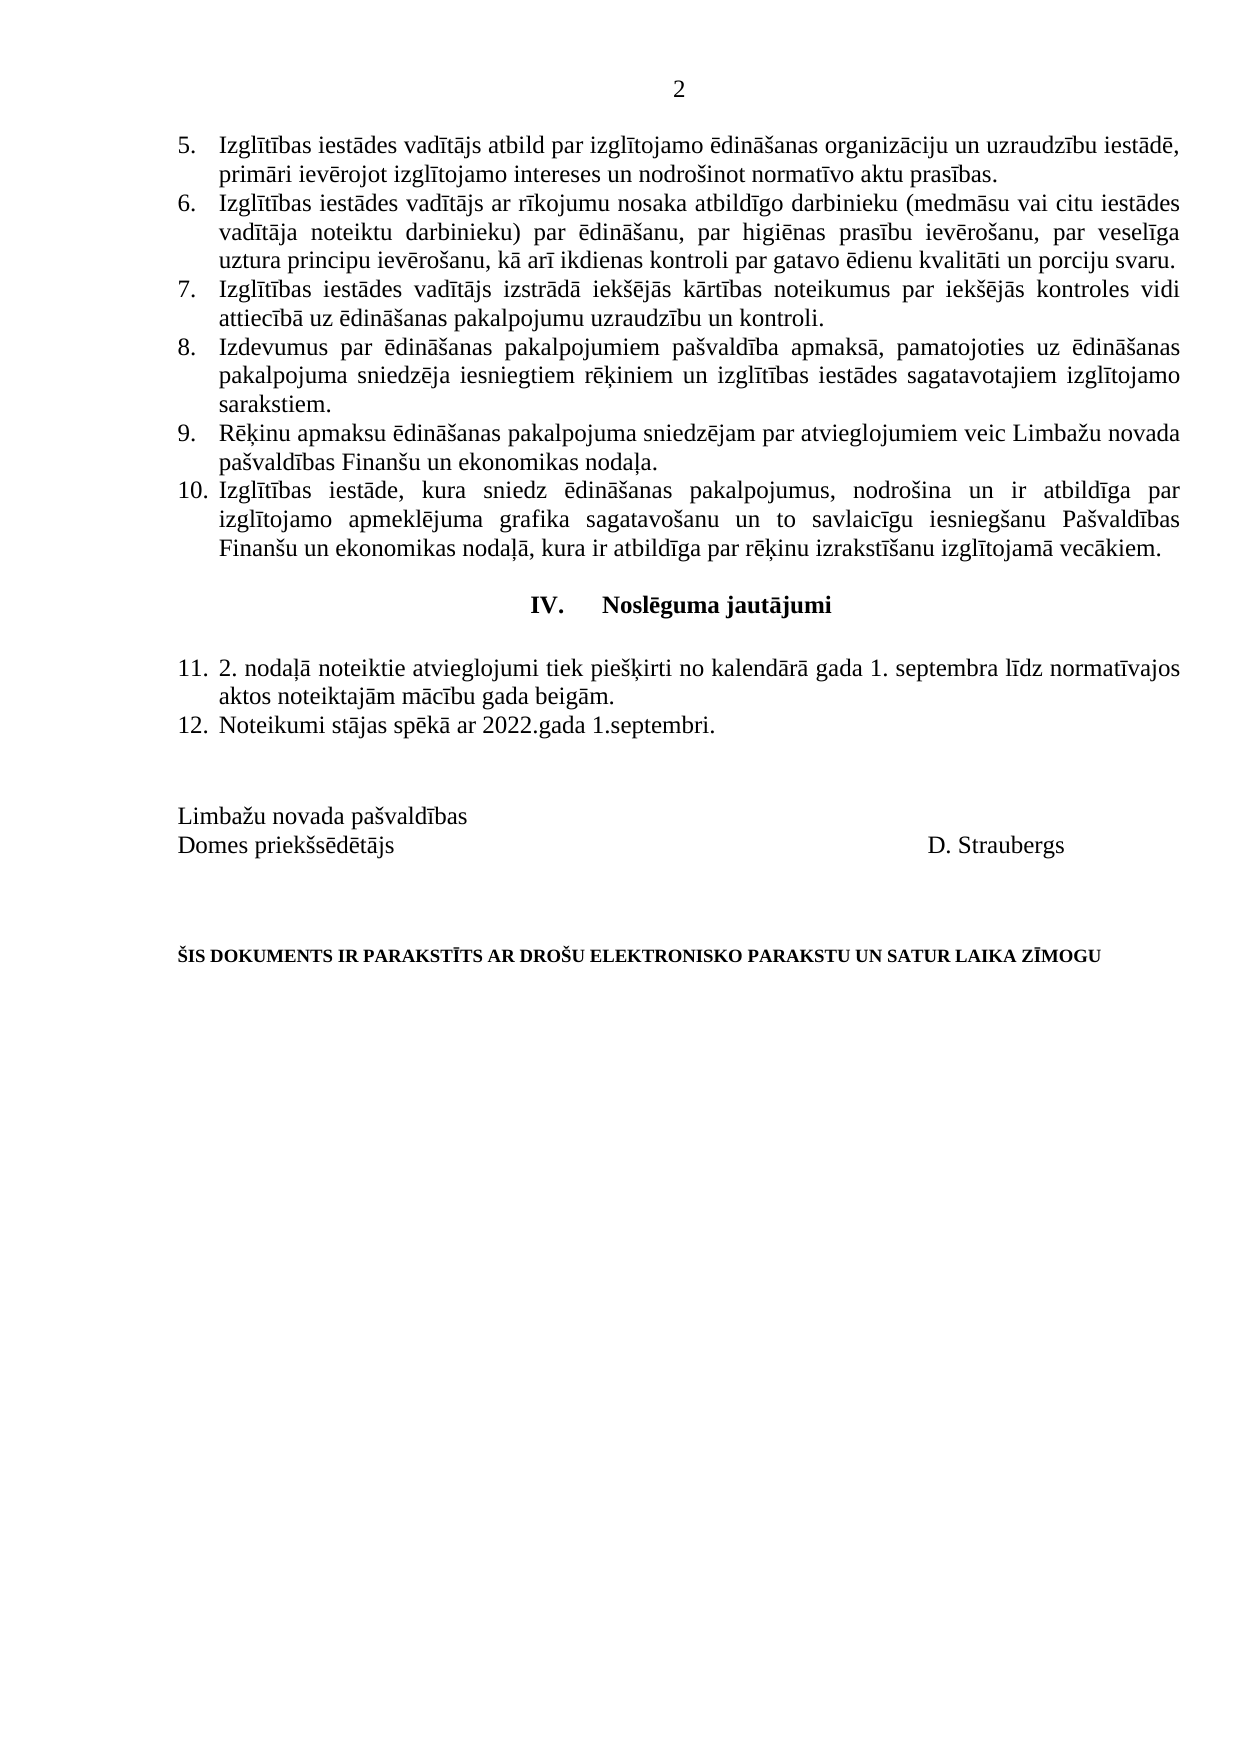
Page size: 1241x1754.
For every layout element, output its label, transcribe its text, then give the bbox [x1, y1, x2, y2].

list Izglītības iestādes vadītājs atbild par izglītojamo ēdināšanas organizāciju un uzraudzību iestādē, primāri ievērojot izglītojamo intereses un nodrošinot normatīvo aktu prasības. [177, 131, 1181, 188]
text ŠIS DOKUMENTS IR PARAKSTĪTS AR DROŠU ELEKTRONISKO PARAKSTU UN SATUR LAIKA ZĪMOGU [177, 945, 1181, 966]
list Noslēguma jautājumi [215, 591, 1181, 619]
list Izglītības iestāde, kura sniedz ēdināšanas pakalpojumus, nodrošina un ir atbildīga par izglītojamo apmeklējuma grafika sagatavošanu un to savlaicīgu iesniegšanu Pašvaldības Finanšu un ekonomikas nodaļā, kura ir atbildīga par rēķinu izrakstīšanu izglītojamā vecākiem. [177, 476, 1181, 562]
list Rēķinu apmaksu ēdināšanas pakalpojuma sniedzējam par atvieglojumiem veic Limbažu novada pašvaldības Finanšu un ekonomikas nodaļa. [177, 418, 1181, 476]
text Domes priekšsēdētājs D. Straubergs [177, 830, 1181, 858]
list Izdevumus par ēdināšanas pakalpojumiem pašvaldība apmaksā, pamatojoties uz ēdināšanas pakalpojuma sniedzēja iesniegtiem rēķiniem un izglītības iestādes sagatavotajiem izglītojamo sarakstiem. [177, 332, 1181, 418]
list 2. nodaļā noteiktie atvieglojumi tiek piešķirti no kalendārā gada 1. septembra līdz normatīvajos aktos noteiktajām mācību gada beigām. [177, 653, 1181, 710]
list Izglītības iestādes vadītājs ar rīkojumu nosaka atbildīgo darbinieku (medmāsu vai citu iestādes vadītāja noteiktu darbinieku) par ēdināšanu, par higiēnas prasību ievērošanu, par veselīga uztura principu ievērošanu, kā arī ikdienas kontroli par gatavo ēdienu kvalitāti un porciju svaru. [177, 188, 1181, 274]
list Noteikumi stājas spēkā ar 2022.gada 1.septembri. [177, 710, 1181, 739]
list Izglītības iestādes vadītājs izstrādā iekšējās kārtības noteikumus par iekšējās kontroles vidi attiecībā uz ēdināšanas pakalpojumu uzraudzību un kontroli. [177, 274, 1181, 332]
text Limbažu novada pašvaldības [177, 801, 1181, 830]
